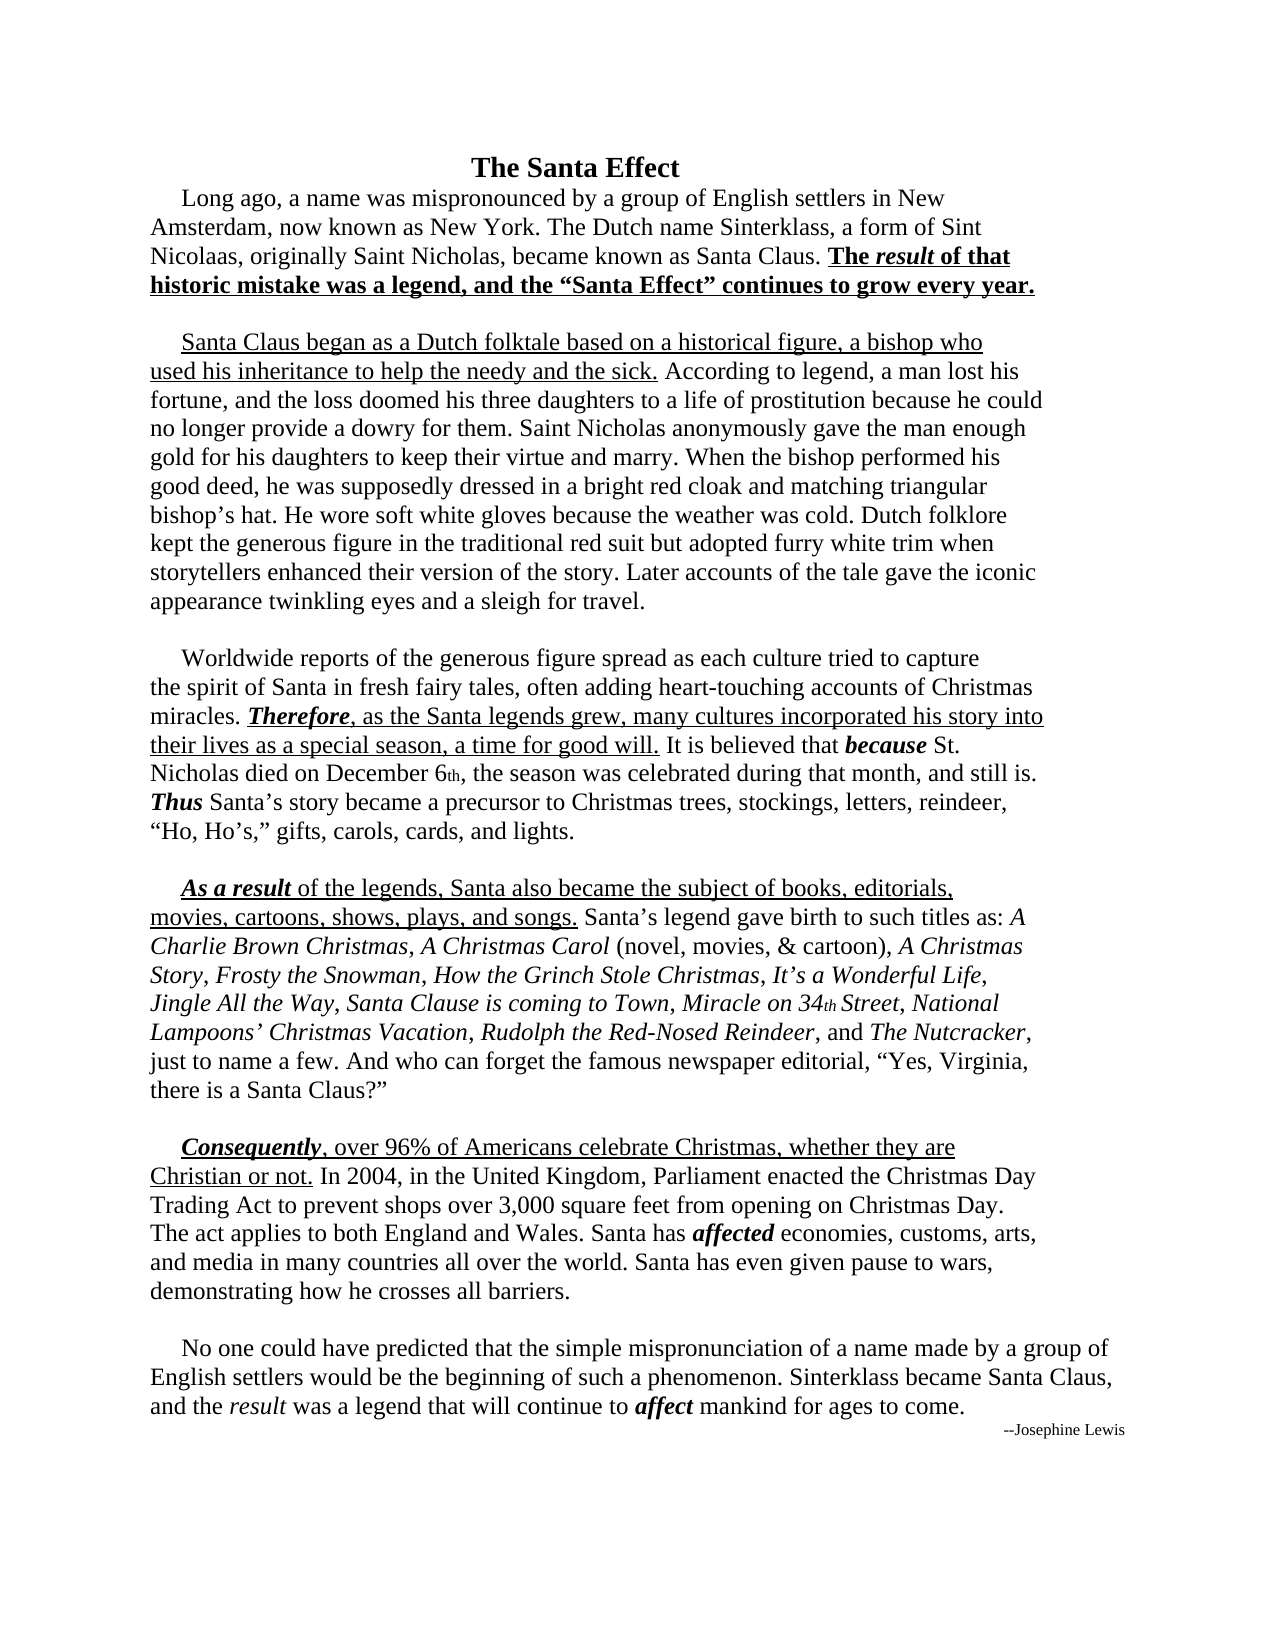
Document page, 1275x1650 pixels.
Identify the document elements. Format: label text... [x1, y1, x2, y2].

text there is a Santa Claus?” [150, 1075, 1125, 1103]
text Long ago, a name was mispronounced by a group of English settlers in New [150, 183, 1125, 212]
text fortune, and the loss doomed his three daughters to a life of prostitution because he could [150, 385, 1125, 413]
text gold for his daughters to keep their virtue and marry. When the bishop performed his [150, 442, 1125, 471]
text historic mistake was a legend, and the “Santa Effect” continues to grow every year. [150, 270, 1125, 298]
text Santa Claus began as a Dutch folktale based on a historical figure, a bishop who [150, 327, 1125, 356]
text Charlie Brown Christmas, A Christmas Carol (novel, movies, & cartoon), A Christmas [150, 931, 1125, 960]
text Nicholas died on December 6th, the season was celebrated during that month, and still is. [150, 758, 1125, 787]
text Worldwide reports of the generous figure spread as each culture tried to capture [150, 643, 1125, 672]
text appearance twinkling eyes and a sleigh for travel. [150, 586, 1125, 615]
text Nicolaas, originally Saint Nicholas, became known as Santa Claus. The result of that [150, 241, 1125, 270]
text kept the generous figure in the traditional red suit but adopted furry white trim when [150, 528, 1125, 557]
text used his inheritance to help the needy and the sick. According to legend, a man lost his [150, 356, 1125, 385]
text Story, Frosty the Snowman, How the Grinch Stole Christmas, It’s a Wonderful Life, [150, 960, 1125, 988]
text storytellers enhanced their version of the story. Later accounts of the tale gave the iconic [150, 557, 1125, 586]
text movies, cartoons, shows, plays, and songs. Santa’s legend gave birth to such titles as: A [150, 902, 1125, 931]
text and media in many countries all over the world. Santa has even given pause to wars, demonstrating how he crosses all barriers. [150, 1247, 1125, 1305]
text Lampoons’ Christmas Vacation, Rudolph the Red-Nosed Reindeer, and The Nutcracker, [150, 1017, 1125, 1046]
text Thus Santa’s story became a precursor to Christmas trees, stockings, letters, reindeer, [150, 787, 1125, 816]
text Amsterdam, now known as New York. The Dutch name Sinterklass, a form of Sint [150, 212, 1125, 241]
text --Josephine Lewis [150, 1420, 1125, 1439]
text miracles. Therefore, as the Santa legends grew, many cultures incorporated his story into [150, 701, 1125, 730]
text Christian or not. In 2004, in the United Kingdom, Parliament enacted the Christmas Day [150, 1161, 1125, 1190]
text just to name a few. And who can forget the famous newspaper editorial, “Yes, Virginia, [150, 1046, 1125, 1075]
text Jingle All the Way, Santa Clause is coming to Town, Miracle on 34th Street, National [150, 988, 1125, 1017]
text Trading Act to prevent shops over 3,000 square feet from opening on Christmas Day. [150, 1190, 1125, 1218]
text As a result of the legends, Santa also became the subject of books, editorials, [150, 873, 1125, 902]
text No one could have predicted that the simple mispronunciation of a name made by a group of English settlers would be the beginning of such a phenomenon. Sinterklass became Santa Claus, and the result was a legend that will continue to affect mankind for ages to come. [150, 1333, 1125, 1420]
text Consequently, over 96% of Americans celebrate Christmas, whether they are [150, 1132, 1125, 1161]
text the spirit of Santa in fresh fairy tales, often adding heart-touching accounts of Christmas [150, 672, 1125, 701]
text good deed, he was supposedly dressed in a bright red cloak and matching triangular [150, 471, 1125, 500]
text their lives as a special season, a time for good will. It is believed that because St. [150, 730, 1125, 758]
text “Ho, Ho’s,” gifts, carols, cards, and lights. [150, 816, 1125, 845]
text no longer provide a dowry for them. Saint Nicholas anonymously gave the man enough [150, 413, 1125, 442]
text bishop’s hat. He wore soft white gloves because the weather was cold. Dutch folklore [150, 500, 1125, 528]
text The Santa Effect [150, 150, 1125, 183]
text The act applies to both England and Wales. Santa has affected economies, customs, arts, [150, 1218, 1125, 1247]
